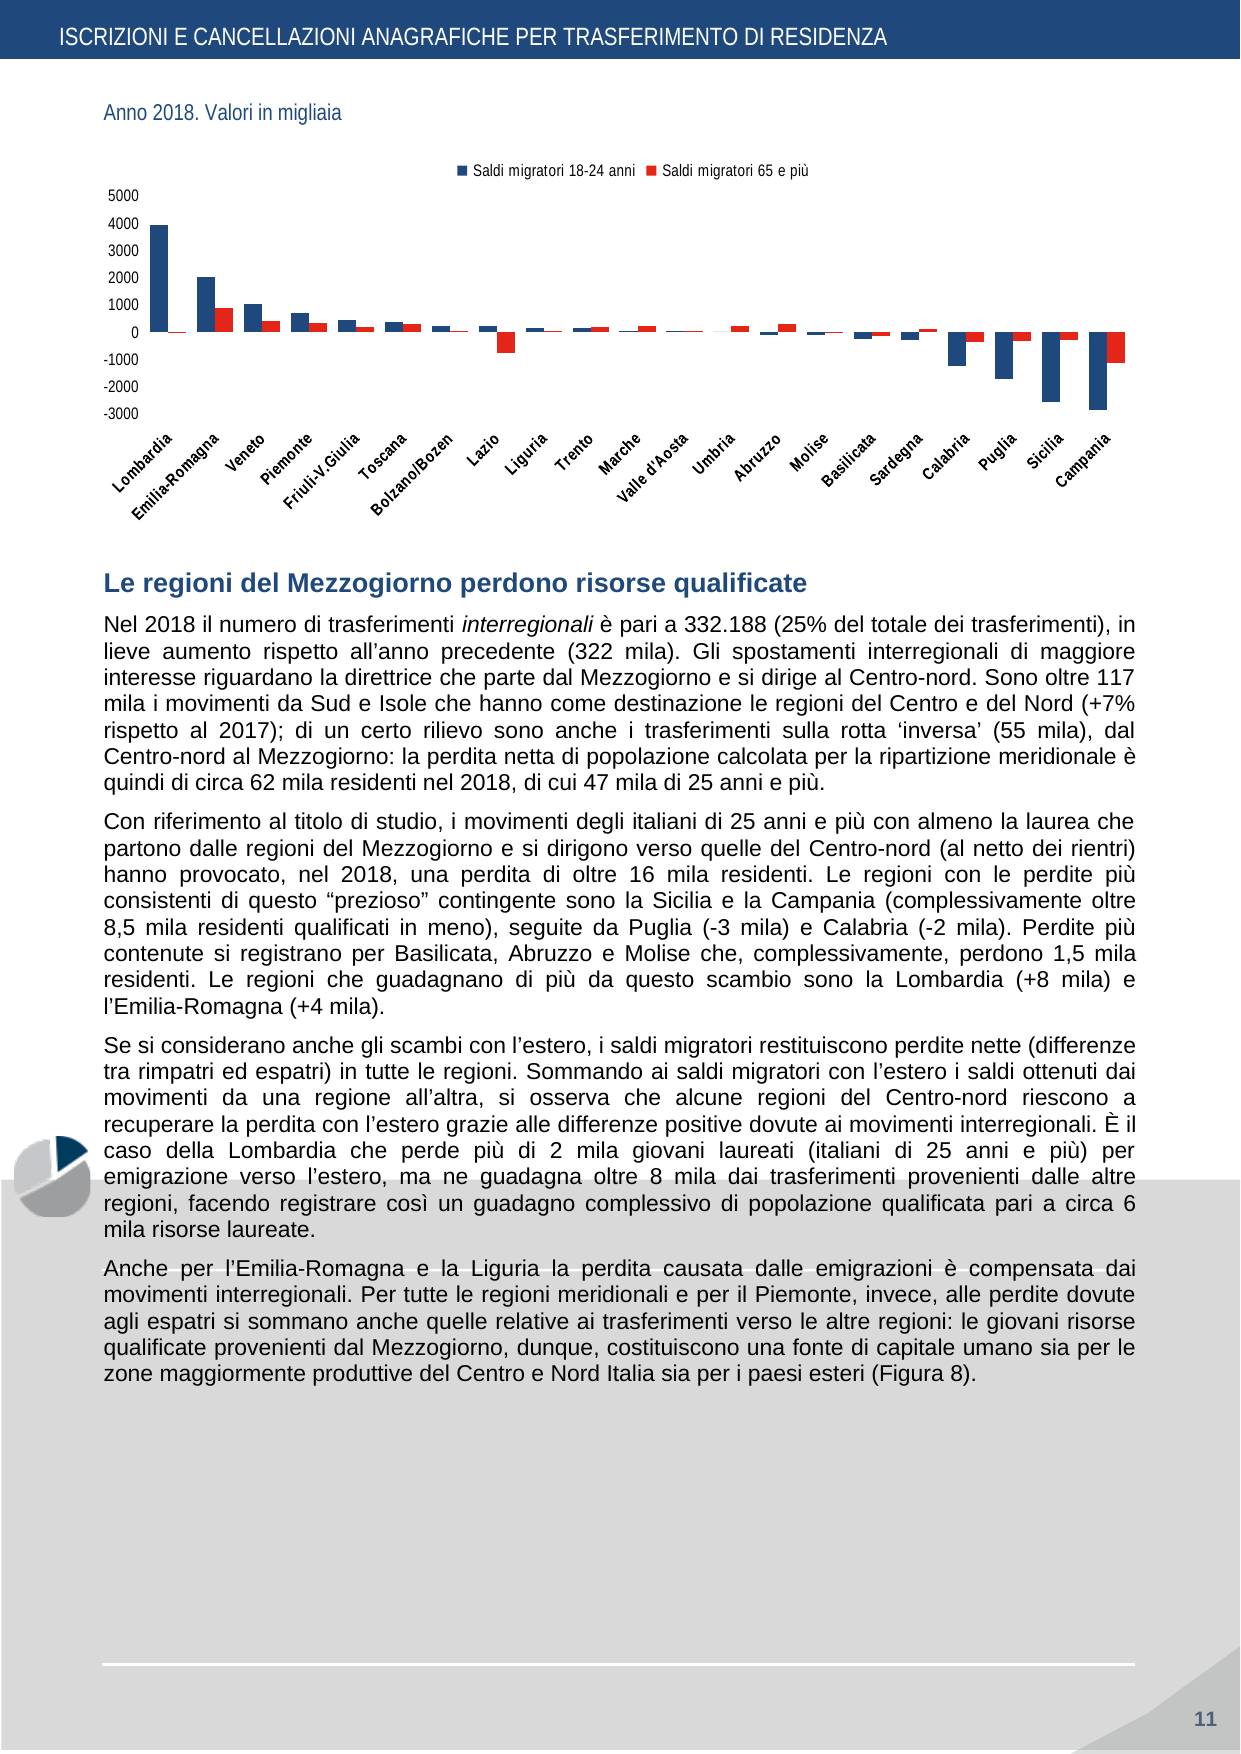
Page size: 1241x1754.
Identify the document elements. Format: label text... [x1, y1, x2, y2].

picture [1034, 1642, 1241, 1754]
text Anno 2018. Valori in migliaia [103, 99, 1137, 125]
text Anche per l’Emilia-Romagna e la Liguria la perdita causata dalle emigrazioni è compensata dai movimenti interregionali. Per tutte le regioni meridionali e per il Piemonte, invece, alle perdite dovute agli espatri si sommano anche quelle relative ai trasferimenti verso le altre regioni: le giovani risorse qualificate provenienti dal Mezzogiorno, dunque, costituiscono una fonte di capitale umano sia per le zone maggiormente produttive del Centro e Nord Italia sia per i paesi esteri (Figura 8). [103, 1255, 1137, 1387]
text Nel 2018 il numero di trasferimenti interregionali è pari a 332.188 (25% del totale dei trasferimenti), in lieve aumento rispetto all’anno precedente (322 mila). Gli spostamenti interregionali di maggiore interesse riguardano la direttrice che parte dal Mezzogiorno e si dirige al Centro-nord. Sono oltre 117 mila i movimenti da Sud e Isole che hanno come destinazione le regioni del Centro e del Nord (+7% rispetto al 2017); di un certo rilievo sono anche i trasferimenti sulla rotta ‘inversa’ (55 mila), dal Centro-nord al Mezzogiorno: la perdita netta di popolazione calcolata per la ripartizione meridionale è quindi di circa 62 mila residenti nel 2018, di cui 47 mila di 25 anni e più. [103, 611, 1137, 796]
text Se si considerano anche gli scambi con l’estero, i saldi migratori restituiscono perdite nette (differenze tra rimpatri ed espatri) in tutte le regioni. Sommando ai saldi migratori con l’estero i saldi ottenuti dai movimenti da una regione all’altra, si osserva che alcune regioni del Centro-nord riescono a recuperare la perdita con l’estero grazie alle differenze positive dovute ai movimenti interregionali. È il caso della Lombardia che perde più di 2 mila giovani laureati (italiani di 25 anni e più) per emigrazione verso l’estero, ma ne guadagna oltre 8 mila dai trasferimenti provenienti dalle altre regioni, facendo registrare così un guadagno complessivo di popolazione qualificata pari a circa 6 mila risorse laureate. [103, 1032, 1137, 1242]
text Con riferimento al titolo di studio, i movimenti degli italiani di 25 anni e più con almeno la laurea che partono dalle regioni del Mezzogiorno e si dirigono verso quelle del Centro-nord (al netto dei rientri) hanno provocato, nel 2018, una perdita di oltre 16 mila residenti. Le regioni con le perdite più consistenti di questo “prezioso” contingente sono la Sicilia e la Campania (complessivamente oltre 8,5 mila residenti qualificati in meno), seguite da Puglia (-3 mila) e Calabria (-2 mila). Perdite più contenute si registrano per Basilicata, Abruzzo e Molise che, complessivamente, perdono 1,5 mila residenti. Le regioni che guadagnano di più da questo scambio sono la Lombardia (+8 mila) e l’Emilia-Romagna (+4 mila). [103, 808, 1137, 1019]
text Le regioni del Mezzogiorno perdono risorse qualificate [103, 567, 1137, 599]
